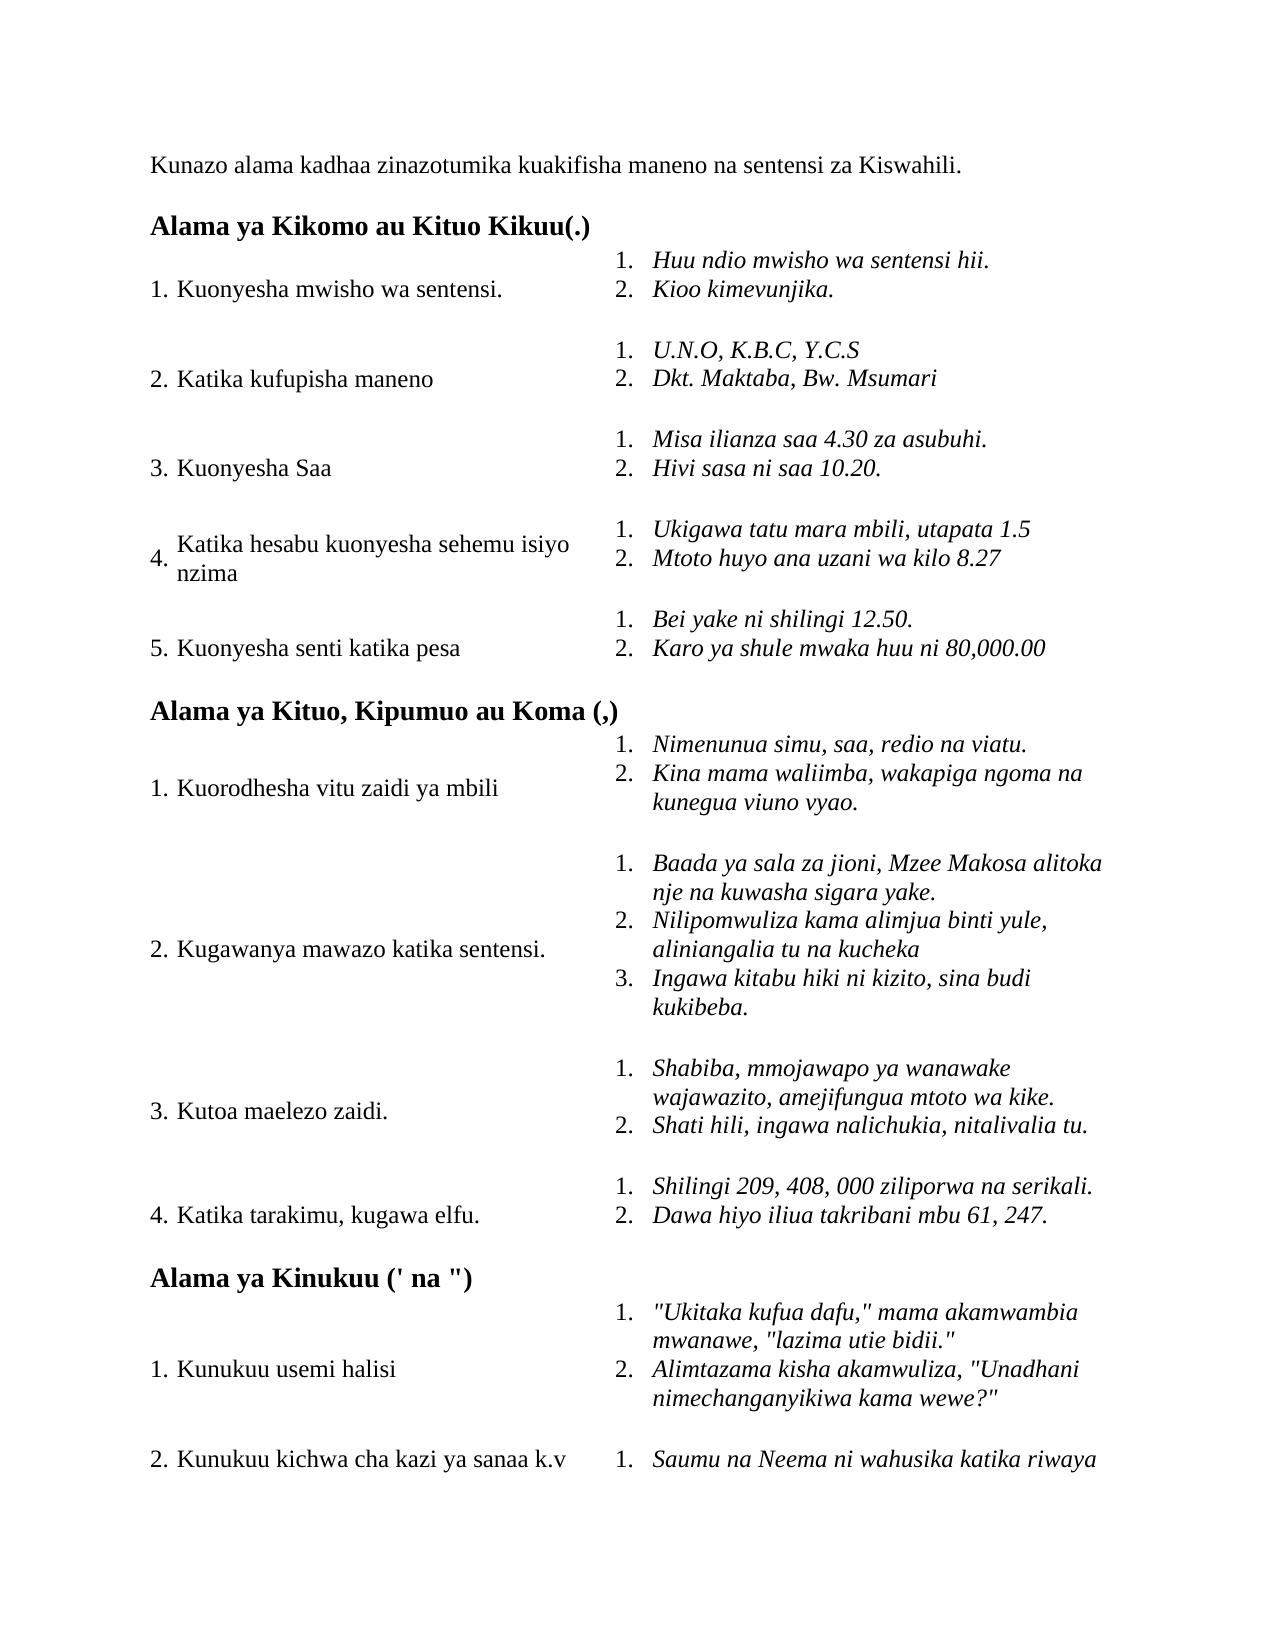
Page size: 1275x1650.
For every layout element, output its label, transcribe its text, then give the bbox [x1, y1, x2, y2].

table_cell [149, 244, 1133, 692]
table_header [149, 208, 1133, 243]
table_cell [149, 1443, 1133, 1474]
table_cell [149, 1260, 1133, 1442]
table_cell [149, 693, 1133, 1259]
text Kunazo alama kadhaa zinazotumika kuakifisha maneno na sentensi za Kiswahili. [150, 150, 1125, 179]
